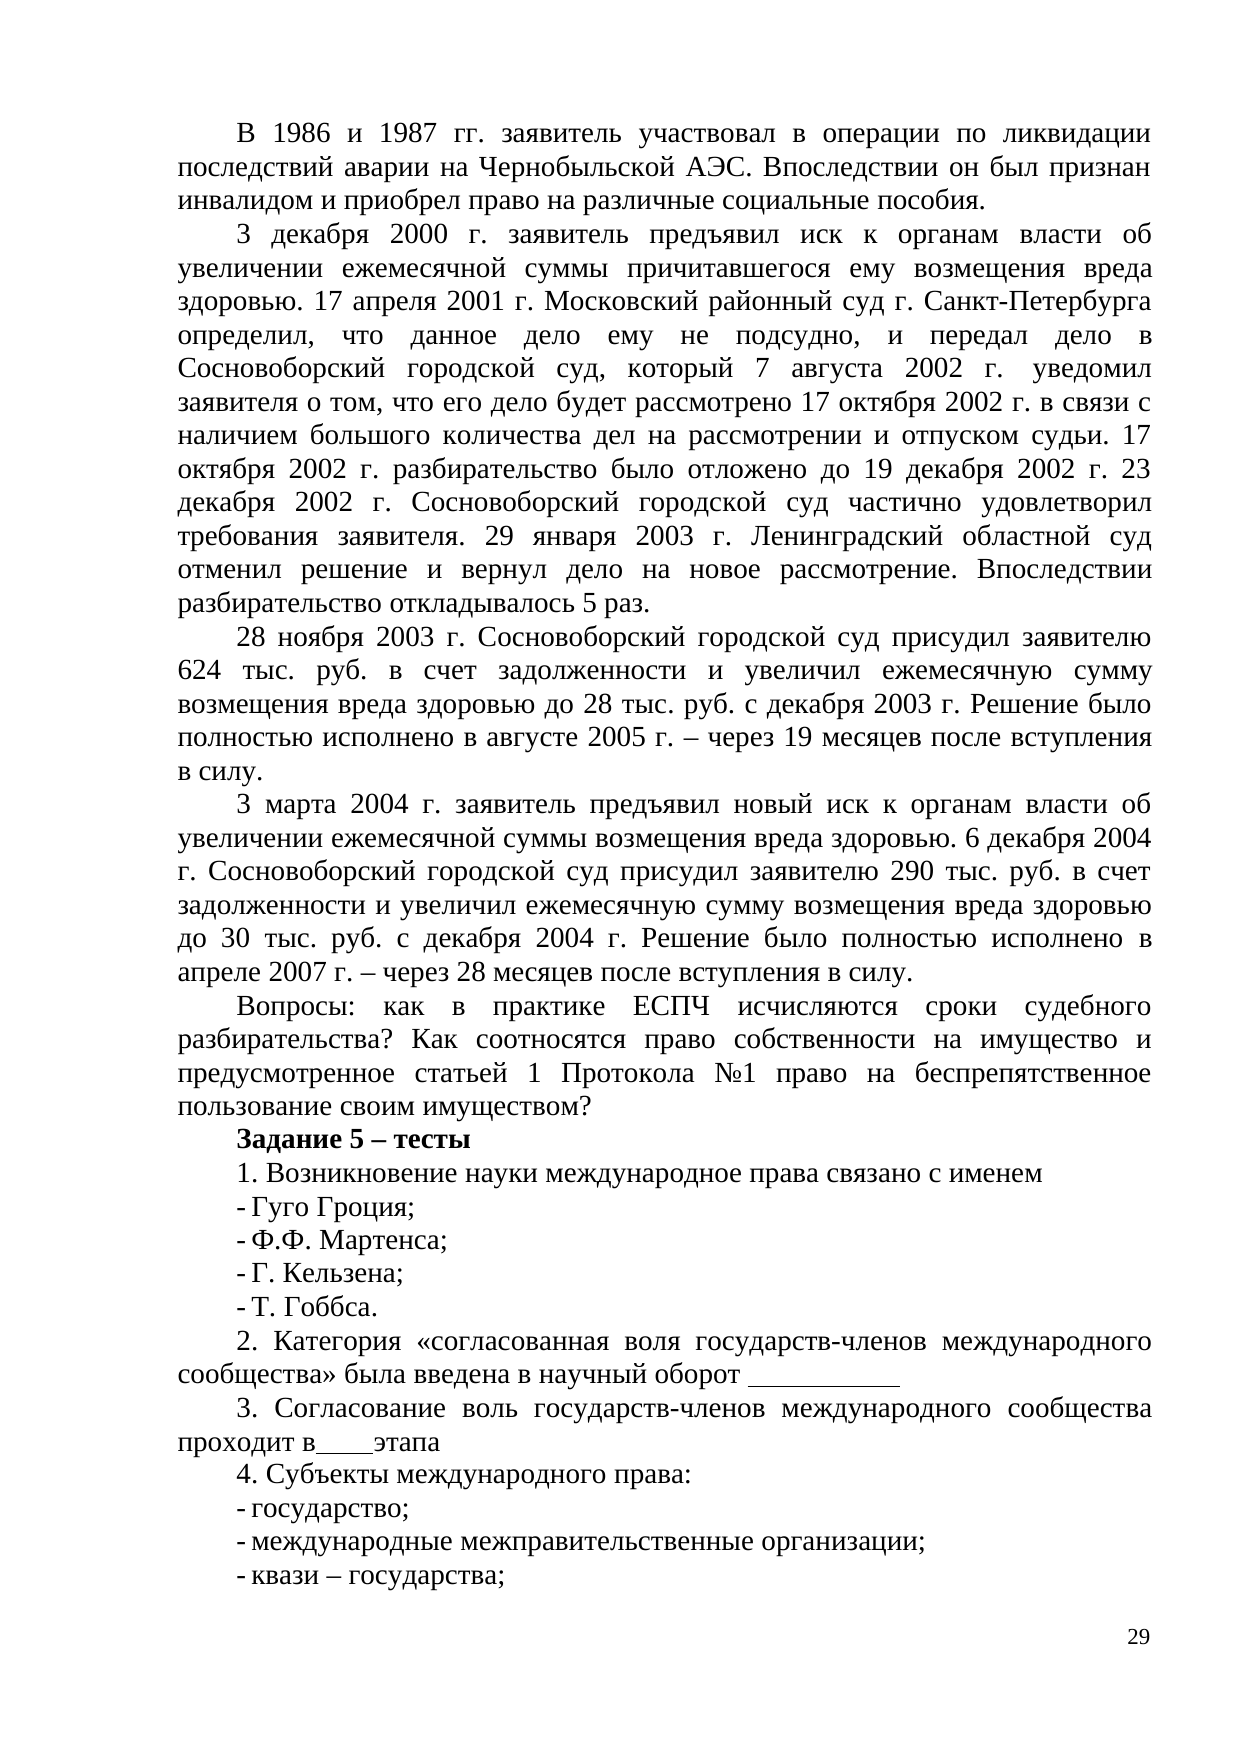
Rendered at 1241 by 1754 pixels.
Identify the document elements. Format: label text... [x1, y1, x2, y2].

list Т. Гоббса. [236, 1289, 1182, 1323]
text В 1986 и 1987 гг. заявитель участвовал в операции по ликвидации последствий аварии на Чернобыльской АЭС. Впоследствии он был признан инвалидом и приобрел право на различные социальные пособия. [177, 115, 1152, 216]
list Гуго Гроция; [236, 1189, 1182, 1222]
list международные межправительственные организации; [236, 1524, 1182, 1557]
list Согласование воль государств-членов международного сообщества проходит в этапа [177, 1390, 1152, 1457]
list Субъекты международного права: [236, 1457, 1182, 1490]
list Г. Кельзена; [236, 1256, 1182, 1289]
text 3 декабря 2000 г. заявитель предъявил иск к органам власти об увеличении ежемесячной суммы причитавшегося ему возмещения вреда здоровью. 17 апреля 2001 г. Московский районный суд г. Санкт-Петербурга определил, что данное дело ему не подсудно, и передал дело в Сосновоборский городской суд, который 7 августа 2002 г. уведомил заявителя о том, что его дело будет рассмотрено 17 октября 2002 г. в связи с наличием большого количества дел на рассмотрении и отпуском судьи. 17 октября 2002 г. разбирательство было отложено до 19 декабря 2002 г. 23 декабря 2002 г. Сосновоборский городской суд частично удовлетворил требования заявителя. 29 января 2003 г. Ленинградский областной суд отменил решение и вернул дело на новое рассмотрение. Впоследствии разбирательство откладывалось 5 раз. [177, 216, 1152, 619]
list Ф.Ф. Мартенса; [236, 1222, 1182, 1256]
text 28 ноября 2003 г. Сосновоборский городской суд присудил заявителю 624 тыс. руб. в счет задолженности и увеличил ежемесячную сумму возмещения вреда здоровью до 28 тыс. руб. с декабря 2003 г. Решение было полностью исполнено в августе 2005 г. – через 19 месяцев после вступления в силу. [177, 619, 1152, 786]
subtitle Задание 5 – тесты [236, 1122, 1182, 1156]
list Категория «согласованная воля государств-членов международного сообщества» была введена в научный оборот [177, 1323, 1152, 1390]
list марта 2004 г. заявитель предъявил новый иск к органам власти об увеличении ежемесячной суммы возмещения вреда здоровью. 6 декабря 2004 г. Сосновоборский городской суд присудил заявителю 290 тыс. руб. в счет задолженности и увеличил ежемесячную сумму возмещения вреда здоровью до 30 тыс. руб. с декабря 2004 г. Решение было полностью исполнено в апреле 2007 г. – через 28 месяцев после вступления в силу. [177, 786, 1152, 988]
list квази – государства; [236, 1557, 1182, 1591]
list Возникновение науки международное права связано с именем [236, 1156, 1182, 1189]
text Вопросы: как в практике ЕСПЧ исчисляются сроки судебного разбирательства? Как соотносятся право собственности на имущество и предусмотренное статьей 1 Протокола №1 право на беспрепятственное пользование своим имуществом? [177, 988, 1152, 1122]
list государство; [236, 1490, 1182, 1524]
